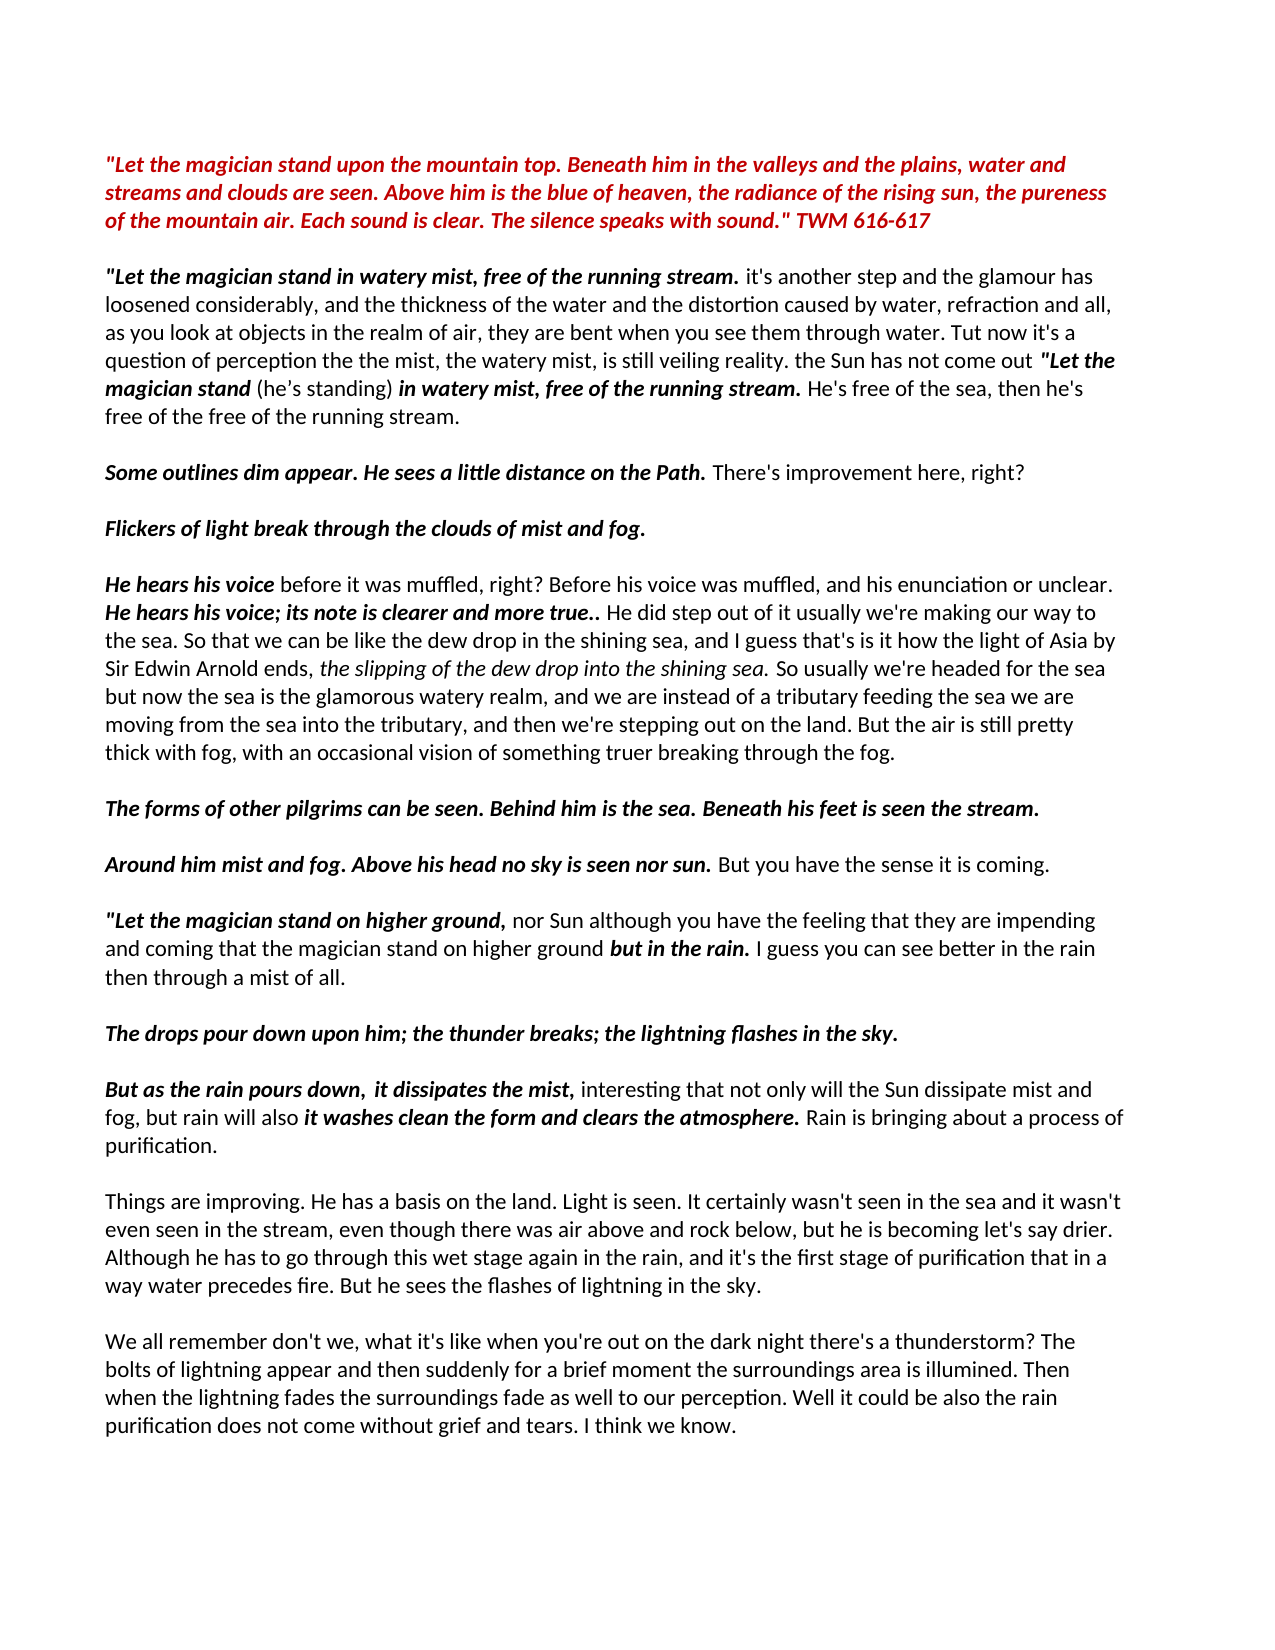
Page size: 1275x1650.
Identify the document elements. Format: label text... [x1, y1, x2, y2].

text But as the rain pours down, it dissipates the mist, interesting that not only will the Sun dissipate mist and fog, but rain will also it washes clean the form and clears the atmosphere. Rain is bringing about a process of purification. [105, 1075, 1125, 1159]
text Flickers of light break through the clouds of mist and fog. [105, 514, 1125, 542]
text Some outlines dim appear. He sees a little distance on the Path. There's improvement here, right? [105, 458, 1125, 486]
text The drops pour down upon him; the thunder breaks; the lightning flashes in the sky. [105, 1019, 1125, 1047]
text "Let the magician stand in watery mist, free of the running stream. it's another step and the glamour has loosened considerably, and the thickness of the water and the distortion caused by water, refraction and all, as you look at objects in the realm of air, they are bent when you see them through water. Tut now it's a question of perception the the mist, the watery mist, is still veiling reality. the Sun has not come out "Let the magician stand (he’s standing) in watery mist, free of the running stream. He's free of the sea, then he's free of the free of the running stream. [105, 262, 1125, 430]
text Around him mist and fog. Above his head no sky is seen nor sun. But you have the sense it is coming. [105, 851, 1125, 878]
text "Let the magician stand upon the mountain top. Beneath him in the valleys and the plains, water and streams and clouds are seen. Above him is the blue of heaven, the radiance of the rising sun, the pureness of the mountain air. Each sound is clear. The silence speaks with sound." TWM 616-617 [105, 150, 1125, 234]
text The forms of other pilgrims can be seen. Behind him is the sea. Beneath his feet is seen the stream. [105, 794, 1125, 822]
text We all remember don't we, what it's like when you're out on the dark night there's a thunderstorm? The bolts of lightning appear and then suddenly for a brief moment the surroundings area is illumined. Then when the lightning fades the surroundings fade as well to our perception. Well it could be also the rain purification does not come without grief and tears. I think we know. [105, 1327, 1125, 1439]
text He hears his voice before it was muffled, right? Before his voice was muffled, and his enunciation or unclear. He hears his voice; its note is clearer and more true.. He did step out of it usually we're making our way to the sea. So that we can be like the dew drop in the shining sea, and I guess that's is it how the light of Asia by Sir Edwin Arnold ends, the slipping of the dew drop into the shining sea. So usually we're headed for the sea but now the sea is the glamorous watery realm, and we are instead of a tributary feeding the sea we are moving from the sea into the tributary, and then we're stepping out on the land. But the air is still pretty thick with fog, with an occasional vision of something truer breaking through the fog. [105, 570, 1125, 766]
text Things are improving. He has a basis on the land. Light is seen. It certainly wasn't seen in the sea and it wasn't even seen in the stream, even though there was air above and rock below, but he is becoming let's say drier. Although he has to go through this wet stage again in the rain, and it's the first stage of purification that in a way water precedes fire. But he sees the flashes of lightning in the sky. [105, 1187, 1125, 1299]
text "Let the magician stand on higher ground, nor Sun although you have the feeling that they are impending and coming that the magician stand on higher ground but in the rain. I guess you can see better in the rain then through a mist of all. [105, 907, 1125, 991]
